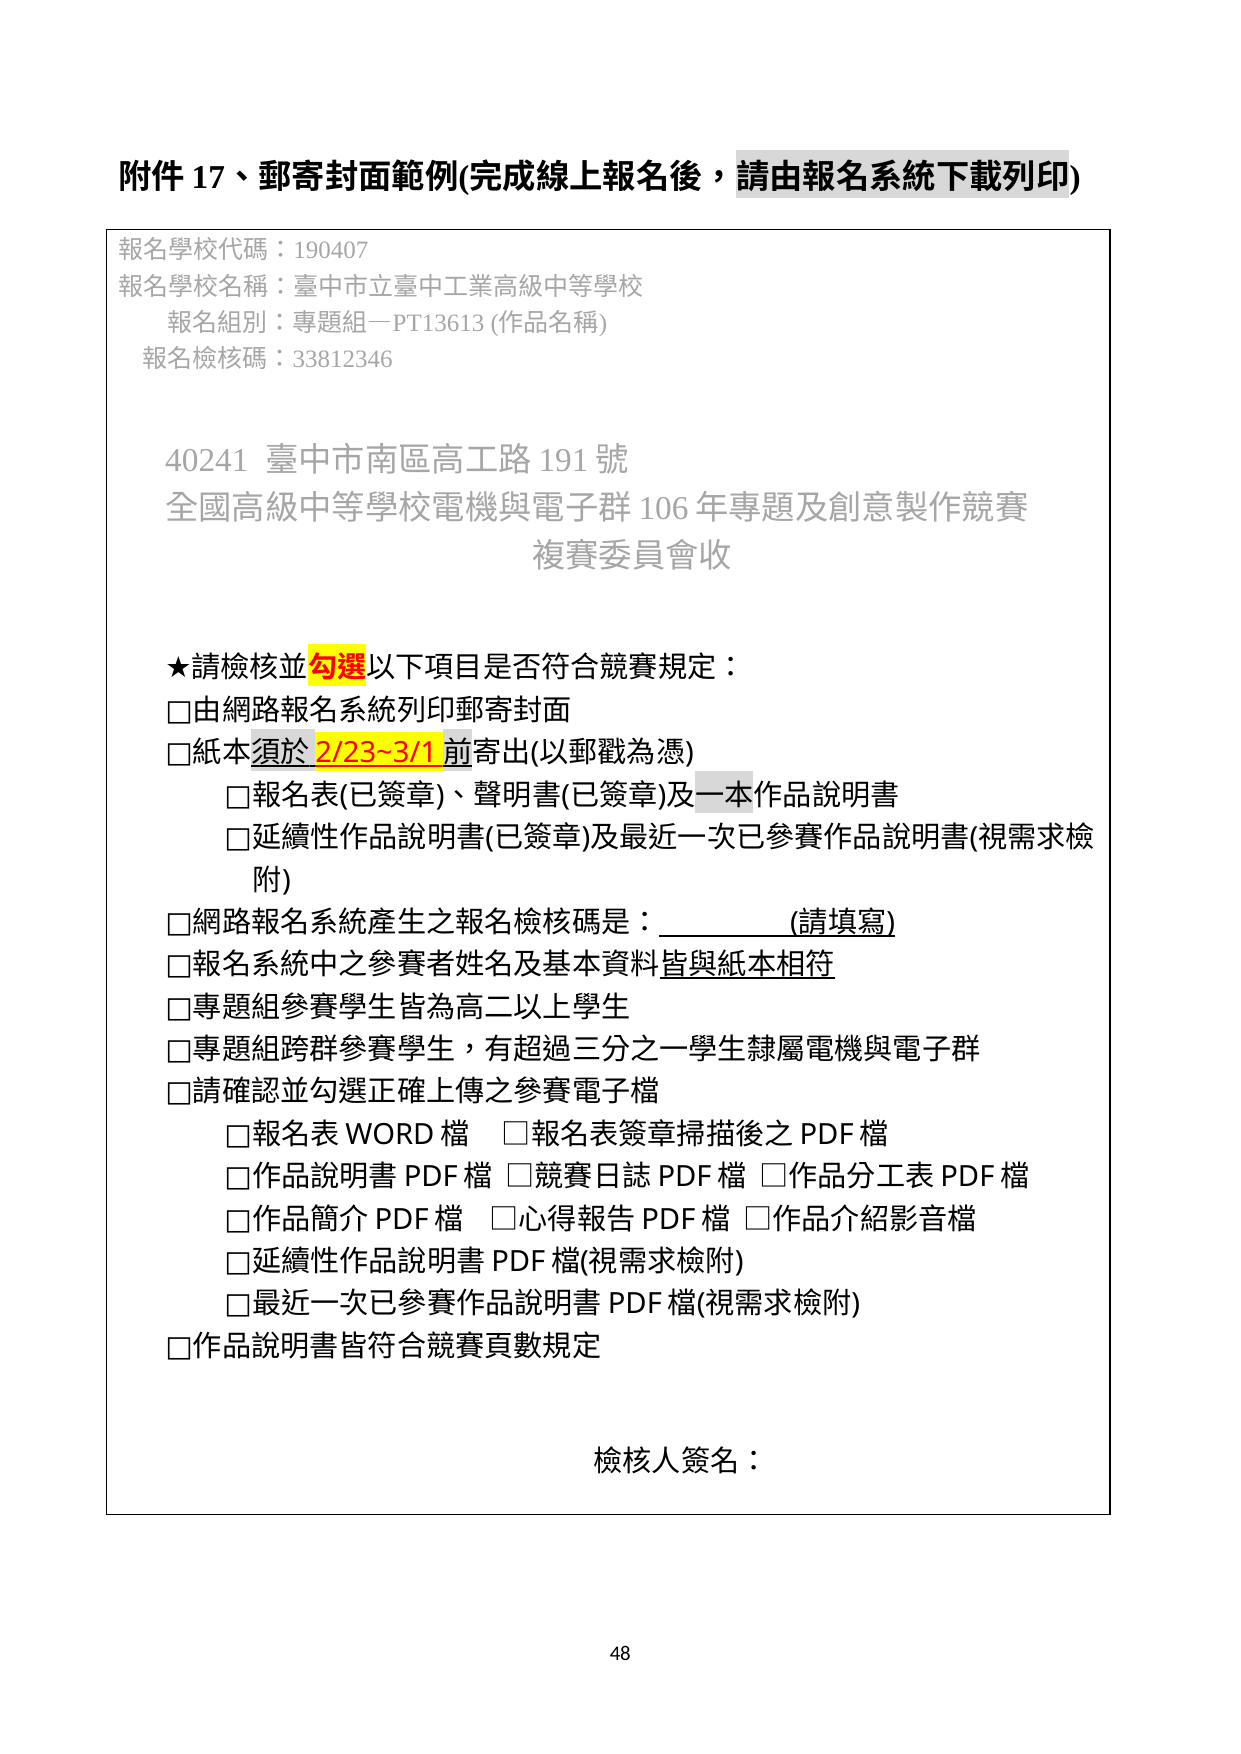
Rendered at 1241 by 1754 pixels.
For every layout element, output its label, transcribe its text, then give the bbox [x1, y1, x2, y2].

subtitle 附件17、郵寄封面範例(完成線上報名後，請由報名系統下載列印) [118, 150, 736, 198]
table_header 報名學校代碼：190407 報名學校名稱：臺中市立臺中工業高級中等學校 報名組別：專題組—PT13613 (作品名稱) 報名檢核碼：33812346 40241 臺中市南區高工路191號 全國高級中等學校電機與電子群106年專題及創意製作競賽 複賽委員會收 ★請檢核並勾選以下項目是否符合競賽規定： □由網路報名系統列印郵寄封面 □紙本須於2/23~3/1前寄出(以郵戳為憑) □報名表(已簽章)、聲明書(已簽章)及一本作品說明書 □延續性作品說明書(已簽章)及最近一次已參賽作品說明書(視需求檢附) □網路報名系統產生之報名檢核碼是： (請填寫) □報名系統中之參賽者姓名及基本資料皆與紙本相符 □專題組參賽學生皆為高二以上學生 □專題組跨群參賽學生，有超過三分之一學生隸屬電機與電子群 □請確認並勾選正確上傳之參賽電子檔 □報名表WORD檔 □報名表簽章掃描後之PDF檔 □作品說明書PDF檔 □競賽日誌PDF檔 □作品分工表PDF檔 □作品簡介PDF檔 □心得報告PDF檔 □作品介紹影音檔 □延續性作品說明書PDF檔(視需求檢附) □最近一次已參賽作品說明書PDF檔(視需求檢附) □作品說明書皆符合競賽頁數規定 檢核人簽名： [107, 230, 1109, 1514]
